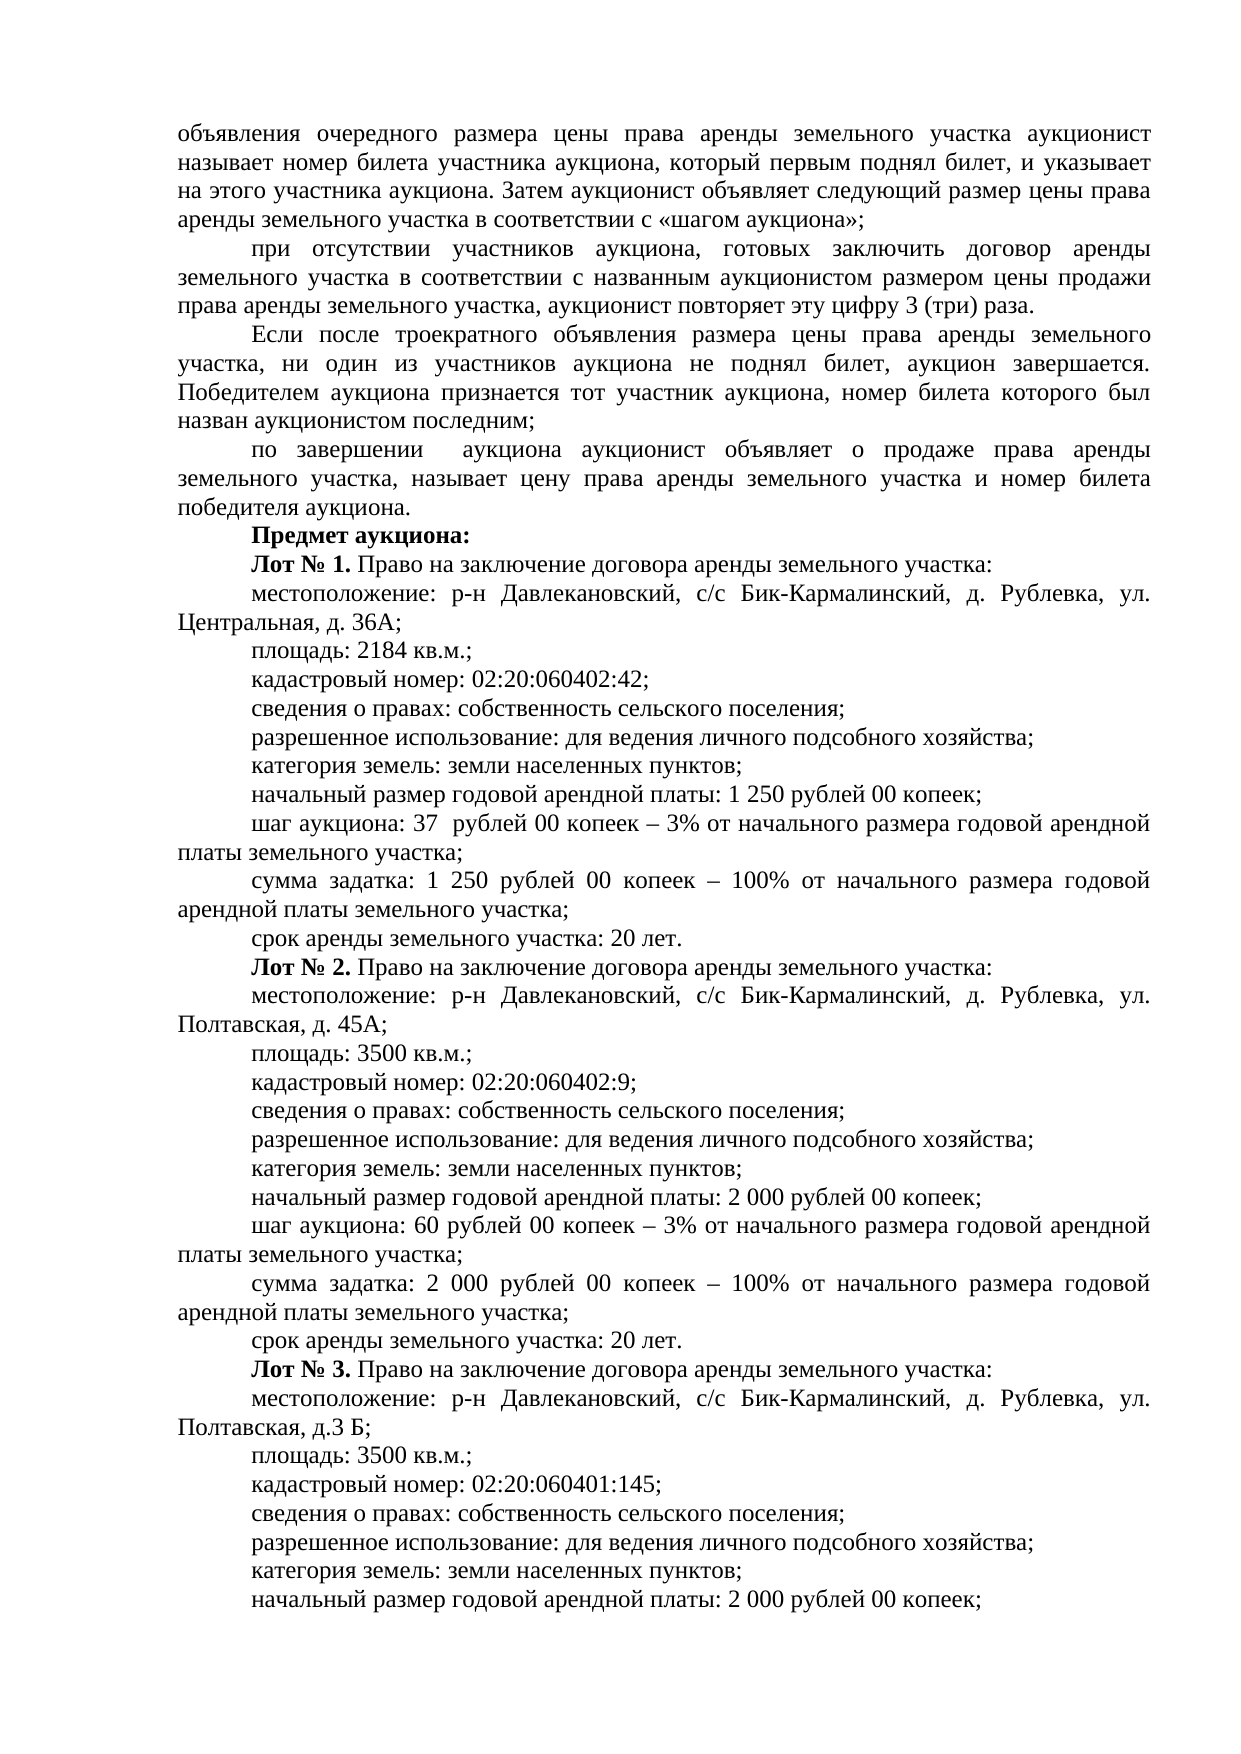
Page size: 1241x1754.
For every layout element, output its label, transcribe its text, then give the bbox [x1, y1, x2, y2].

text начальный размер годовой арендной платы: 2 000 рублей 00 копеек; [177, 1584, 1152, 1613]
text сведения о правах: собственность сельского поселения; [177, 1096, 1152, 1124]
text местоположение: р-н Давлекановский, с/с Бик-Кармалинский, д. Рублевка, ул. Полтавская, д.3 Б; [177, 1383, 1152, 1441]
text Лот № 1. Право на заключение договора аренды земельного участка: [177, 549, 1152, 578]
text шаг аукциона: 60 рублей 00 копеек – 3% от начального размера годовой арендной платы земельного участка; [177, 1211, 1152, 1268]
text площадь: 2184 кв.м.; [177, 636, 1152, 664]
text сведения о правах: собственность сельского поселения; [177, 1498, 1152, 1527]
text по завершении аукциона аукционист объявляет о продаже права аренды земельного участка, называет цену права аренды земельного участка и номер билета победителя аукциона. [177, 434, 1152, 521]
text начальный размер годовой арендной платы: 1 250 рублей 00 копеек; [177, 779, 1152, 808]
text кадастровый номер: 02:20:060402:9; [177, 1067, 1152, 1096]
text местоположение: р-н Давлекановский, с/с Бик-Кармалинский, д. Рублевка, ул. Центральная, д. 36А; [177, 578, 1152, 636]
text категория земель: земли населенных пунктов; [177, 1153, 1152, 1182]
text сведения о правах: собственность сельского поселения; [177, 693, 1152, 722]
text разрешенное использование: для ведения личного подсобного хозяйства; [177, 1527, 1152, 1556]
text кадастровый номер: 02:20:060401:145; [177, 1469, 1152, 1498]
text Лот № 2. Право на заключение договора аренды земельного участка: [177, 952, 1152, 981]
text категория земель: земли населенных пунктов; [177, 751, 1152, 779]
text площадь: 3500 кв.м.; [177, 1038, 1152, 1067]
text площадь: 3500 кв.м.; [177, 1441, 1152, 1469]
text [177, 118, 1152, 233]
text Предмет аукциона: [177, 521, 1152, 549]
text сумма задатка: 1 250 рублей 00 копеек – 100% от начального размера годовой арендной платы земельного участка; [177, 866, 1152, 923]
text разрешенное использование: для ведения личного подсобного хозяйства; [177, 1124, 1152, 1153]
text срок аренды земельного участка: 20 лет. [177, 923, 1152, 952]
text местоположение: р-н Давлекановский, с/с Бик-Кармалинский, д. Рублевка, ул. Полтавская, д. 45А; [177, 981, 1152, 1038]
text кадастровый номер: 02:20:060402:42; [177, 664, 1152, 693]
text разрешенное использование: для ведения личного подсобного хозяйства; [177, 722, 1152, 751]
text категория земель: земли населенных пунктов; [177, 1556, 1152, 1584]
text срок аренды земельного участка: 20 лет. [177, 1326, 1152, 1354]
text при отсутствии участников аукциона, готовых заключить договор аренды земельного участка в соответствии с названным аукционистом размером цены продажи права аренды земельного участка, аукционист повторяет эту цифру 3 (три) раза. [177, 233, 1152, 319]
text шаг аукциона: 37 рублей 00 копеек – 3% от начального размера годовой арендной платы земельного участка; [177, 808, 1152, 866]
text Если после троекратного объявления размера цены права аренды земельного участка, ни один из участников аукциона не поднял билет, аукцион завершается. Победителем аукциона признается тот участник аукциона, номер билета которого был назван аукционистом последним; [177, 319, 1152, 434]
text Лот № 3. Право на заключение договора аренды земельного участка: [177, 1354, 1152, 1383]
text начальный размер годовой арендной платы: 2 000 рублей 00 копеек; [177, 1182, 1152, 1211]
text сумма задатка: 2 000 рублей 00 копеек – 100% от начального размера годовой арендной платы земельного участка; [177, 1268, 1152, 1326]
